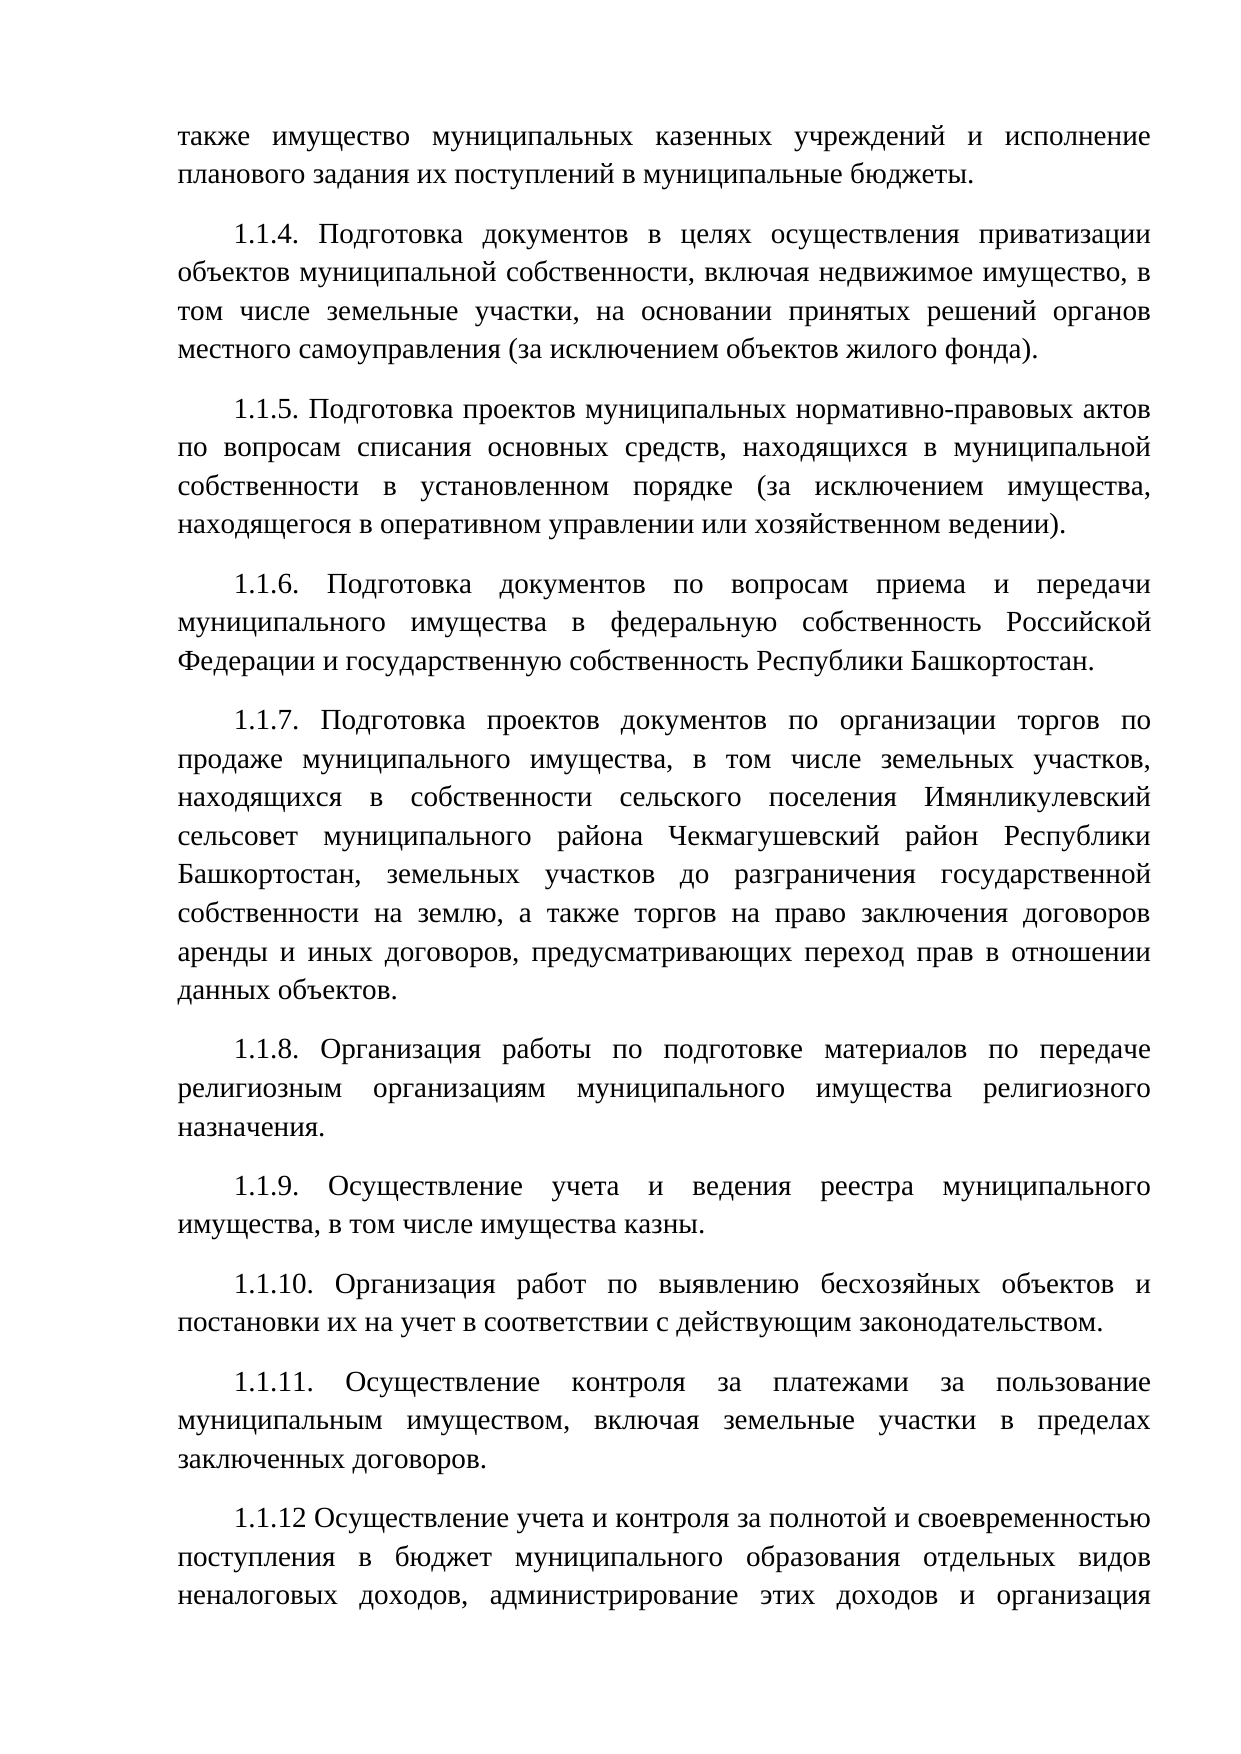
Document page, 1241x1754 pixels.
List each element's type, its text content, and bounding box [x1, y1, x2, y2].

text 1.1.4. Подготовка документов в целях осуществления приватизации объектов муниципальной собственности, включая недвижимое имущество, в том числе земельные участки, на основании принятых решений органов местного самоуправления (за исключением объектов жилого фонда). [177, 216, 1152, 365]
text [177, 1500, 1152, 1611]
text 1.1.6. Подготовка документов по вопросам приема и передачи муниципального имущества в федеральную собственность Российской Федерации и государственную собственность Республики Башкортостан. [177, 566, 1152, 677]
text 1.1.9. Осуществление учета и ведения реестра муниципального имущества, в том числе имущества казны. [177, 1168, 1152, 1240]
text 1.1.10. Организация работ по выявлению бесхозяйных объектов и постановки их на учет в соответствии с действующим законодательством. [177, 1266, 1152, 1338]
text 1.1.11. Осуществление контроля за платежами за пользование муниципальным имуществом, включая земельные участки в пределах заключенных договоров. [177, 1364, 1152, 1474]
text 1.1.8. Организация работы по подготовке материалов по передаче религиозным организациям муниципального имущества религиозного назначения. [177, 1032, 1152, 1142]
text 1.1.5. Подготовка проектов муниципальных нормативно-правовых актов по вопросам списания основных средств, находящихся в муниципальной собственности в установленном порядке (за исключением имущества, находящегося в оперативном управлении или хозяйственном ведении). [177, 391, 1152, 540]
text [177, 118, 1152, 190]
text 1.1.7. Подготовка проектов документов по организации торгов по продаже муниципального имущества, в том числе земельных участков, находящихся в собственности сельского поселения Имянликулевский сельсовет муниципального района Чекмагушевский район Республики Башкортостан, земельных участков до разграничения государственной собственности на землю, а также торгов на право заключения договоров аренды и иных договоров, предусматривающих переход прав в отношении данных объектов. [177, 702, 1152, 1006]
